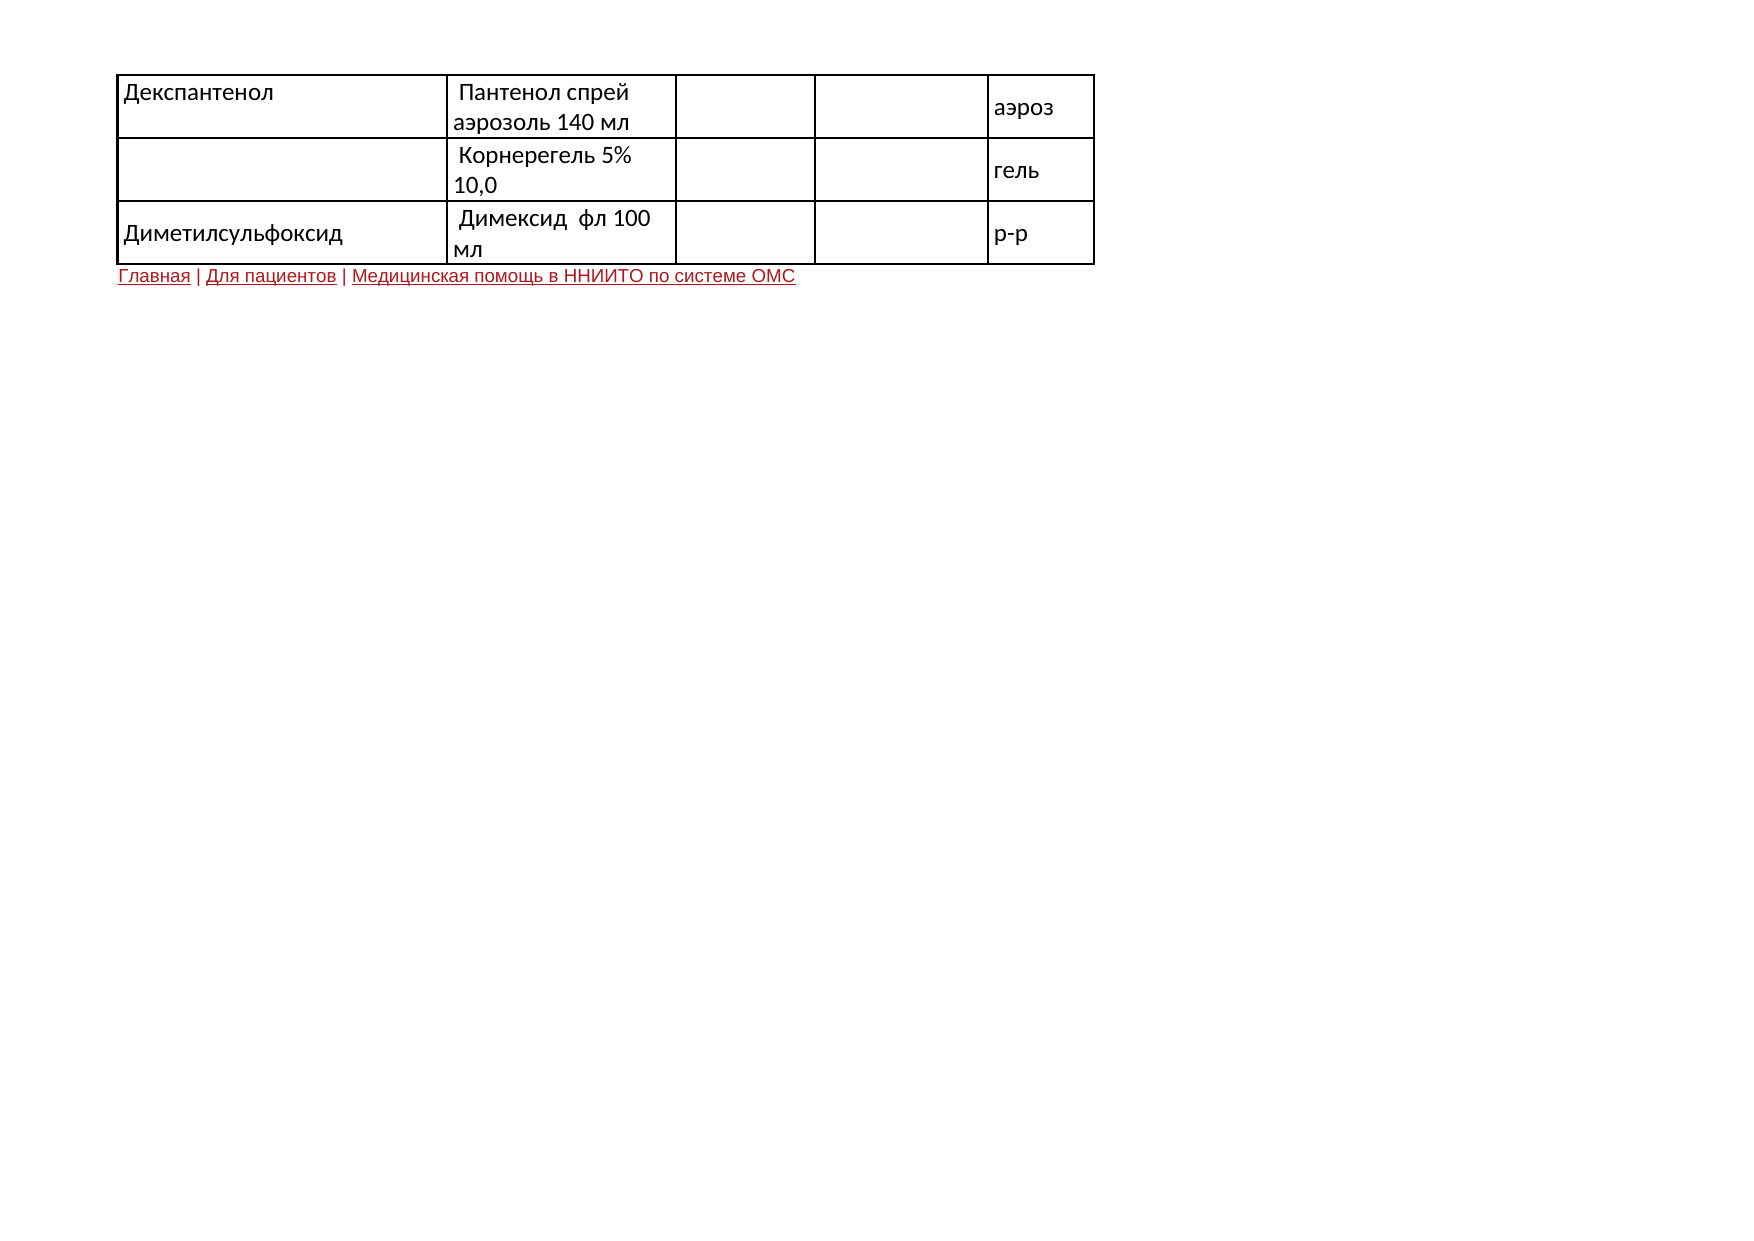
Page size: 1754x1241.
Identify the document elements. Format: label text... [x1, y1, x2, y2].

table_cell [677, 139, 814, 200]
table_cell [816, 76, 987, 137]
table_cell Декспантенол [119, 76, 446, 137]
table_cell [816, 202, 987, 263]
table_cell [816, 139, 987, 200]
table_cell Пантенол спрей аэрозоль 140 мл [448, 76, 675, 137]
table_cell [677, 76, 814, 137]
table_cell гель [989, 139, 1093, 200]
table_cell аэроз [989, 76, 1093, 137]
table_cell [119, 139, 446, 200]
table_cell Димексид фл 100 мл [448, 202, 675, 263]
table_cell р-р [989, 202, 1093, 263]
table_cell Диметилсульфоксид [119, 202, 446, 263]
table_cell [677, 202, 814, 263]
table_cell Корнерегель 5% 10,0 [448, 139, 675, 200]
text Главная | Для пациентов | Медицинская помощь в ННИИТО по системе ОМС [118, 265, 1636, 287]
